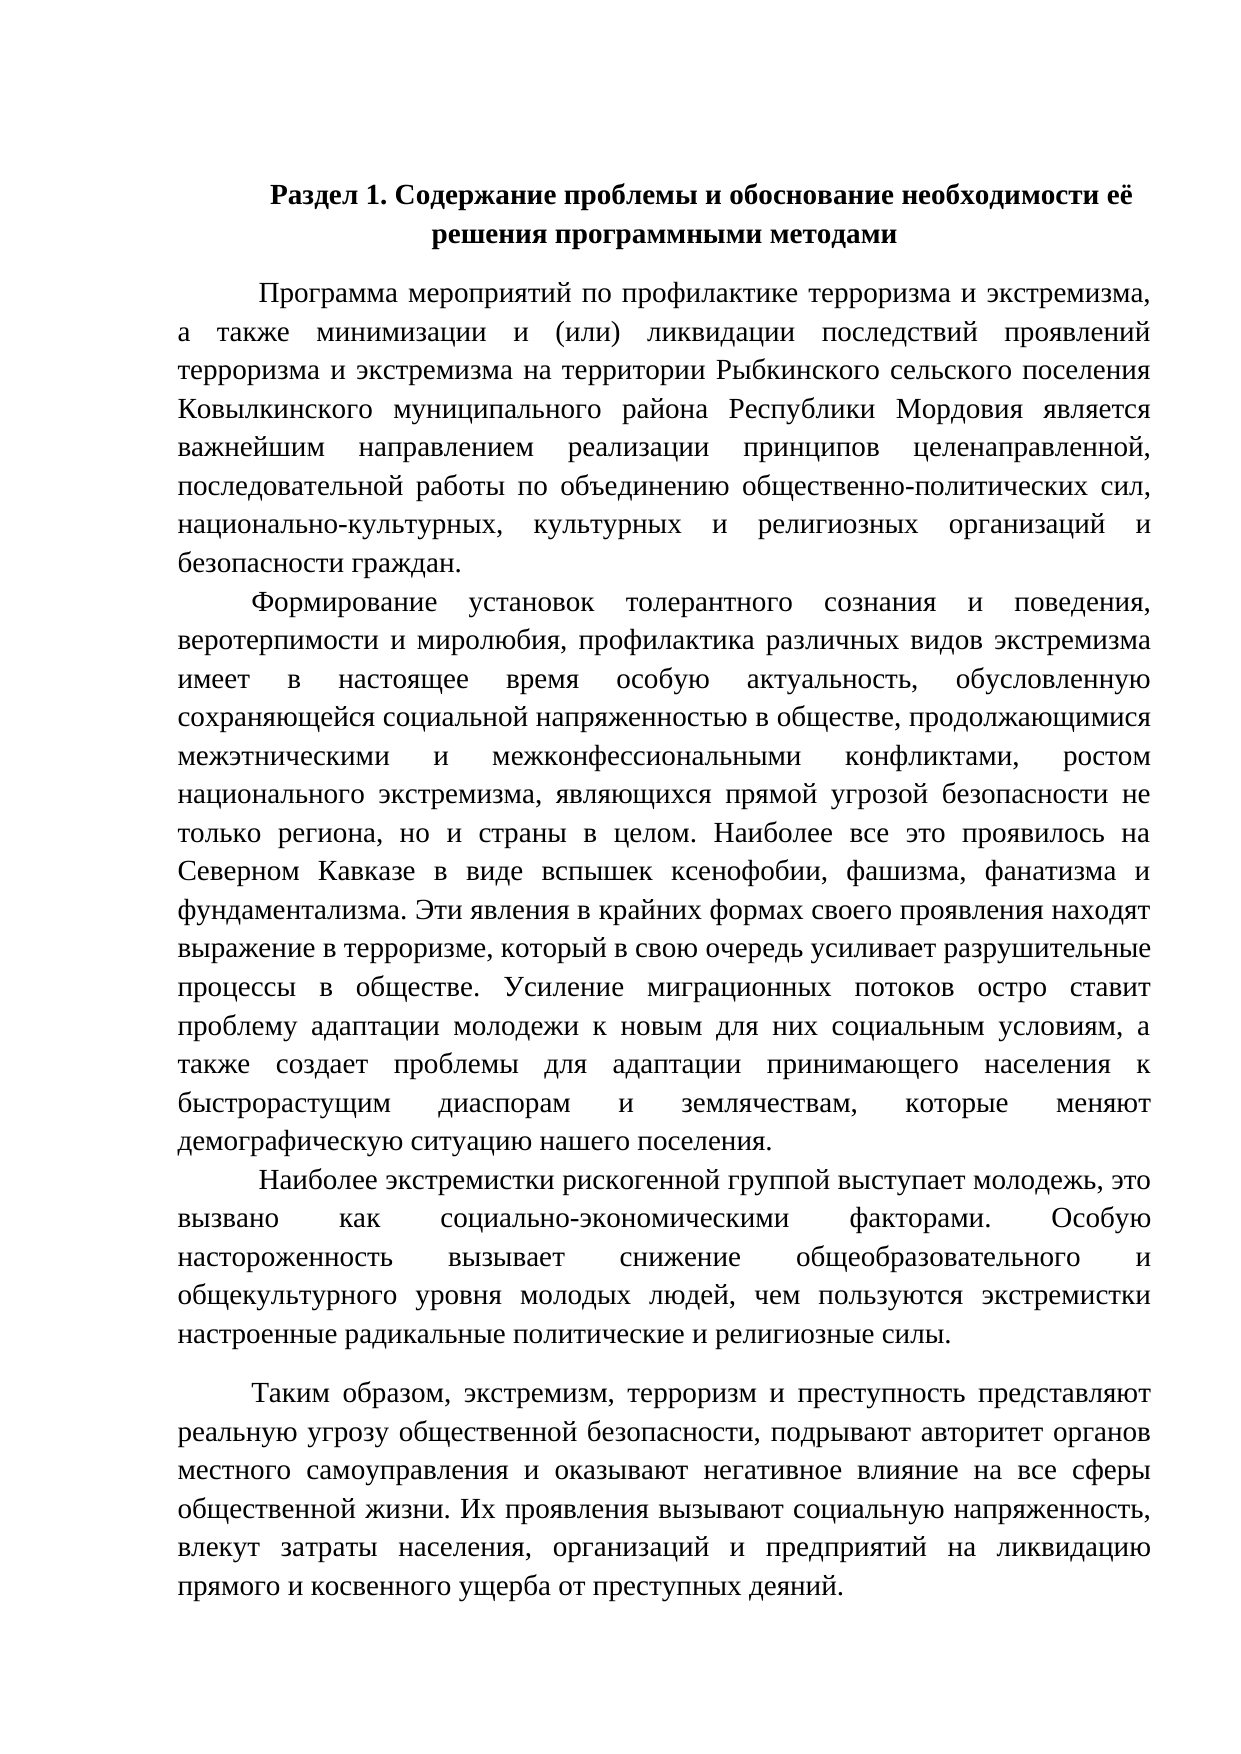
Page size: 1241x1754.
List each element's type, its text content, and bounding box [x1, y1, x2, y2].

text Программа мероприятий по профилактике терроризма и экстремизма, а также минимизации и (или) ликвидации последствий проявлений терроризма и экстремизма на территории Рыбкинского сельского поселения Ковылкинского муниципального района Республики Мордовия является важнейшим направлением реализации принципов целенаправленной, последовательной работы по объединению общественно-политических сил, национально-культурных, культурных и религиозных организаций и безопасности граждан. [177, 275, 1152, 579]
text Формирование установок толерантного сознания и поведения, веротерпимости и миролюбия, профилактика различных видов экстремизма имеет в настоящее время особую актуальность, обусловленную сохраняющейся социальной напряженностью в обществе, продолжающимися межэтническими и межконфессиональными конфликтами, ростом национального экстремизма, являющихся прямой угрозой безопасности не только региона, но и страны в целом. Наиболее все это проявилось на Северном Кавказе в виде вспышек ксенофобии, фашизма, фанатизма и фундаментализма. Эти явления в крайних формах своего проявления находят выражение в терроризме, который в свою очередь усиливает разрушительные процессы в обществе. Усиление миграционных потоков остро ставит проблему адаптации молодежи к новым для них социальным условиям, а также создает проблемы для адаптации принимающего населения к быстрорастущим диаспорам и землячествам, которые меняют демографическую ситуацию нашего поселения. [177, 584, 1152, 1157]
text Таким образом, экстремизм, терроризм и преступность представляют реальную угрозу общественной безопасности, подрывают авторитет органов местного самоуправления и оказывают негативное влияние на все сферы общественной жизни. Их проявления вызывают социальную напряженность, влекут затраты населения, организаций и предприятий на ликвидацию прямого и косвенного ущерба от преступных деяний. [177, 1375, 1152, 1602]
text Раздел 1. Содержание проблемы и обоснование необходимости её решения программными методами [177, 177, 1152, 249]
text Наиболее экстремистки рискогенной группой выступает молодежь, это вызвано как социально-экономическими факторами. Особую настороженность вызывает снижение общеобразовательного и общекультурного уровня молодых людей, чем пользуются экстремистки настроенные радикальные политические и религиозные силы. [177, 1162, 1152, 1349]
